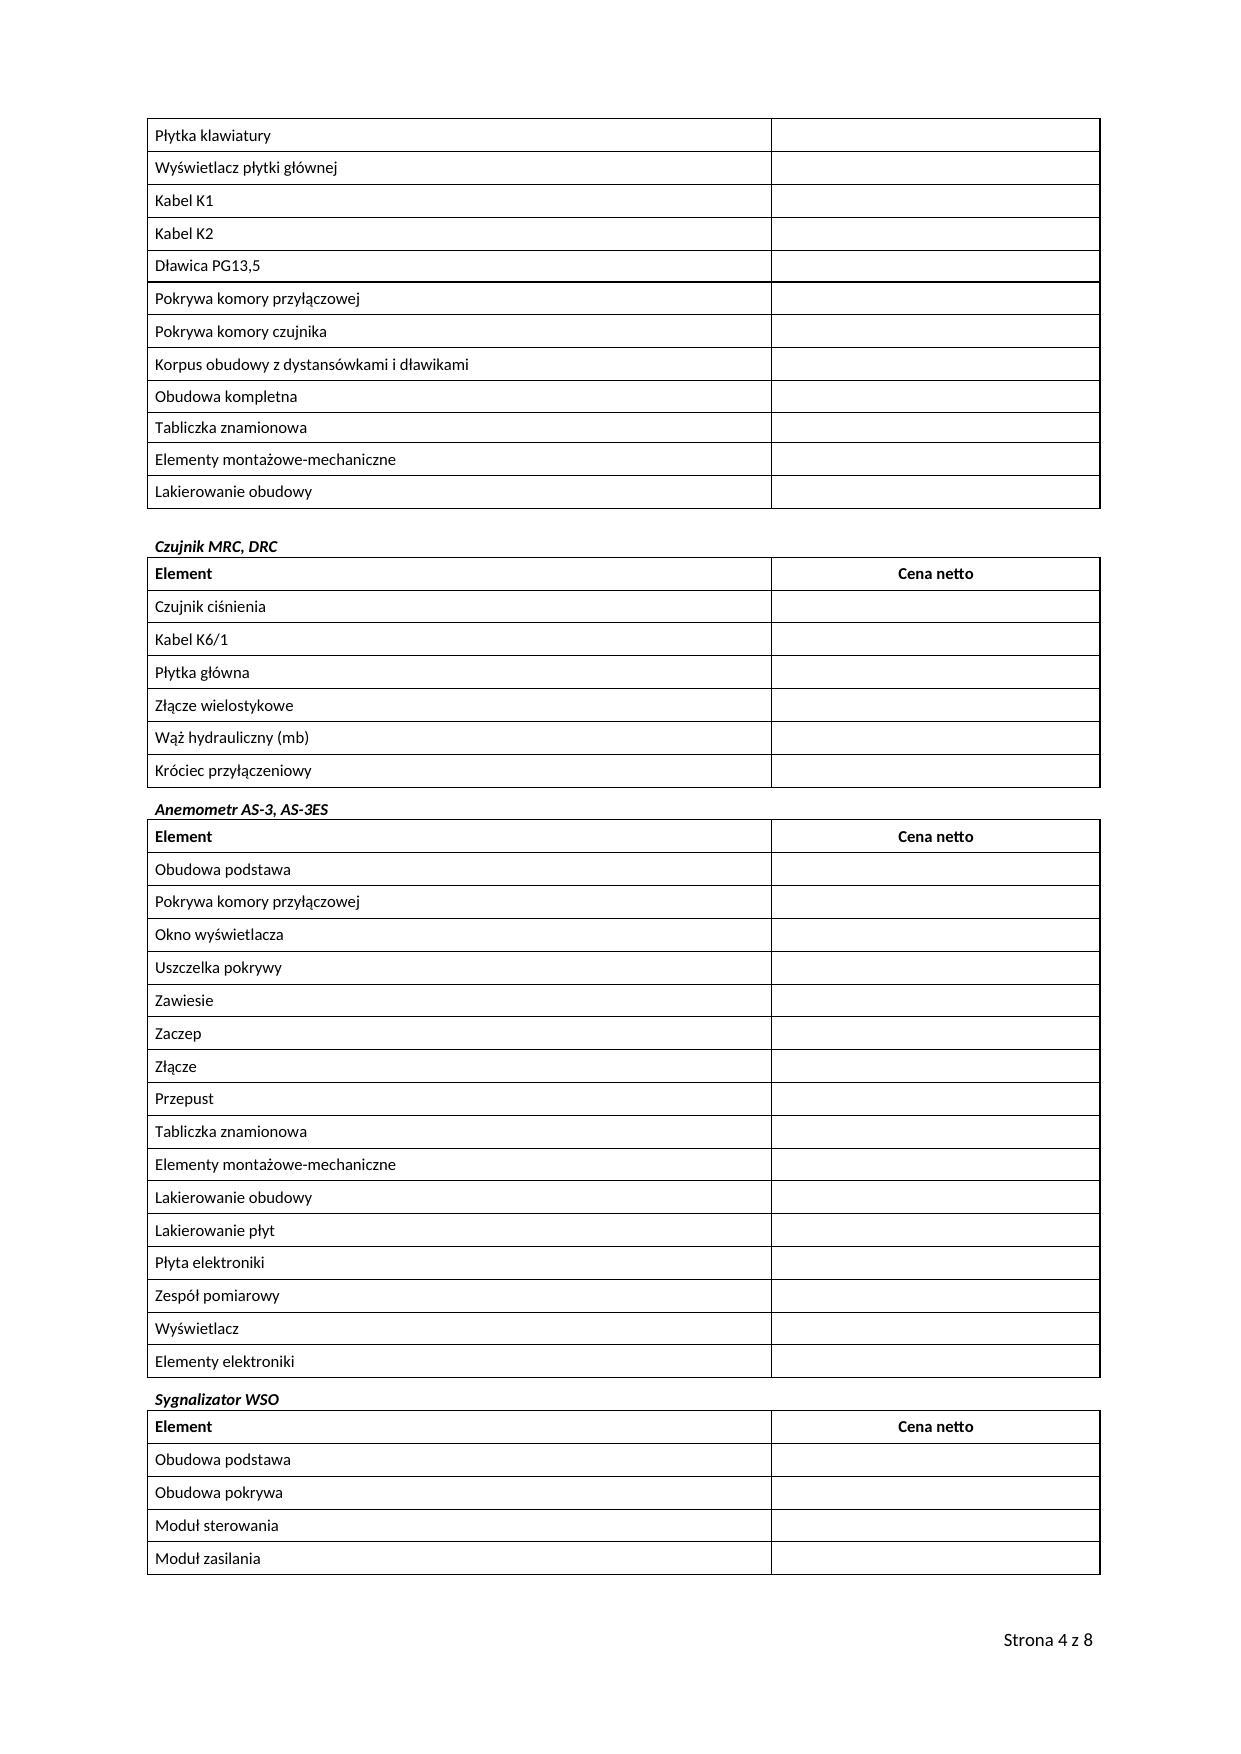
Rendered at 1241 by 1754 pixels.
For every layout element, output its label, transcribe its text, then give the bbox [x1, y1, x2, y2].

table_cell [772, 1017, 1099, 1049]
table_cell Element [148, 1411, 771, 1443]
table_cell [772, 283, 1099, 314]
table_cell Czujnik ciśnienia [148, 591, 771, 622]
table_cell Lakierowanie płyt [148, 1214, 771, 1246]
table_cell [772, 1247, 1099, 1279]
table_cell Złącze [148, 1050, 771, 1082]
table_cell [772, 443, 1099, 475]
table_cell [772, 656, 1099, 688]
table_cell Płytka klawiatury [148, 119, 771, 151]
table_cell [771, 1378, 1100, 1410]
table_cell Króciec przyłączeniowy [148, 755, 771, 787]
table_cell [772, 119, 1099, 151]
table_cell [772, 1345, 1099, 1377]
table_cell Okno wyświetlacza [148, 919, 771, 951]
table_cell Sygnalizator WSO [148, 1378, 771, 1410]
table_cell [772, 251, 1099, 281]
table_cell Element [148, 820, 771, 852]
table_cell Cena netto [772, 558, 1099, 589]
table_cell [772, 1050, 1099, 1082]
table_cell Złącze wielostykowe [148, 689, 771, 721]
table_cell Moduł sterowania [148, 1510, 771, 1541]
table_cell Zaczep [148, 1017, 771, 1049]
table_cell [772, 591, 1099, 622]
table_cell [772, 185, 1099, 217]
table_cell Elementy montażowe-mechaniczne [148, 443, 771, 475]
table_cell Pokrywa komory przyłączowej [148, 886, 771, 918]
table_cell [772, 886, 1099, 918]
table_cell [772, 623, 1099, 655]
table_cell Cena netto [772, 1411, 1099, 1443]
table_cell [772, 413, 1099, 442]
table_cell [772, 1280, 1099, 1312]
table_cell Elementy elektroniki [148, 1345, 771, 1377]
table_cell Płytka główna [148, 656, 771, 688]
table_cell Obudowa podstawa [148, 853, 771, 885]
table_cell Zawiesie [148, 985, 771, 1016]
table_cell [772, 218, 1099, 249]
table_cell [772, 1313, 1099, 1344]
table_cell Obudowa kompletna [148, 381, 771, 412]
table_cell Pokrywa komory przyłączowej [148, 283, 771, 314]
table_cell Wąż hydrauliczny (mb) [148, 722, 771, 754]
table_cell [772, 1444, 1099, 1476]
table_cell Moduł zasilania [148, 1542, 771, 1574]
table_cell [772, 381, 1099, 412]
table_cell [772, 952, 1099, 983]
table_cell [772, 476, 1099, 508]
table_cell Anemometr AS-3, AS-3ES [148, 788, 771, 819]
table_cell [771, 788, 1100, 819]
table_cell Lakierowanie obudowy [148, 1181, 771, 1213]
table_cell [772, 315, 1099, 347]
table_cell Korpus obudowy z dystansówkami i dławikami [148, 348, 771, 380]
table_cell Cena netto [772, 820, 1099, 852]
table_cell [772, 722, 1099, 754]
table_cell Kabel K1 [148, 185, 771, 217]
table_cell [772, 919, 1099, 951]
table_cell Dławica PG13,5 [148, 251, 771, 281]
table_cell Płyta elektroniki [148, 1247, 771, 1279]
table_cell Uszczelka pokrywy [148, 952, 771, 983]
table_cell [772, 1083, 1099, 1115]
table_cell [772, 1214, 1099, 1246]
table_cell Wyświetlacz [148, 1313, 771, 1344]
table_cell Pokrywa komory czujnika [148, 315, 771, 347]
table_cell [772, 1510, 1099, 1541]
table_cell [772, 1477, 1099, 1508]
table_cell [772, 985, 1099, 1016]
table_cell Tabliczka znamionowa [148, 1116, 771, 1147]
table_cell Obudowa podstawa [148, 1444, 771, 1476]
table_cell [772, 755, 1099, 787]
table_cell Tabliczka znamionowa [148, 413, 771, 442]
table_cell Lakierowanie obudowy [148, 476, 771, 508]
table_cell Wyświetlacz płytki głównej [148, 152, 771, 184]
table_cell Element [148, 558, 771, 589]
table_cell [772, 1181, 1099, 1213]
table_cell Kabel K2 [148, 218, 771, 249]
table_cell Czujnik MRC, DRC [148, 509, 771, 557]
table_cell Przepust [148, 1083, 771, 1115]
table_cell [772, 1542, 1099, 1574]
table_cell Kabel K6/1 [148, 623, 771, 655]
table_cell [772, 1149, 1099, 1180]
table_cell Obudowa pokrywa [148, 1477, 771, 1508]
table_cell [772, 1116, 1099, 1147]
table_cell [772, 348, 1099, 380]
table_cell [772, 853, 1099, 885]
table_cell [771, 509, 1100, 557]
table_cell [772, 152, 1099, 184]
table_cell [772, 689, 1099, 721]
table_cell Zespół pomiarowy [148, 1280, 771, 1312]
table_cell Elementy montażowe-mechaniczne [148, 1149, 771, 1180]
